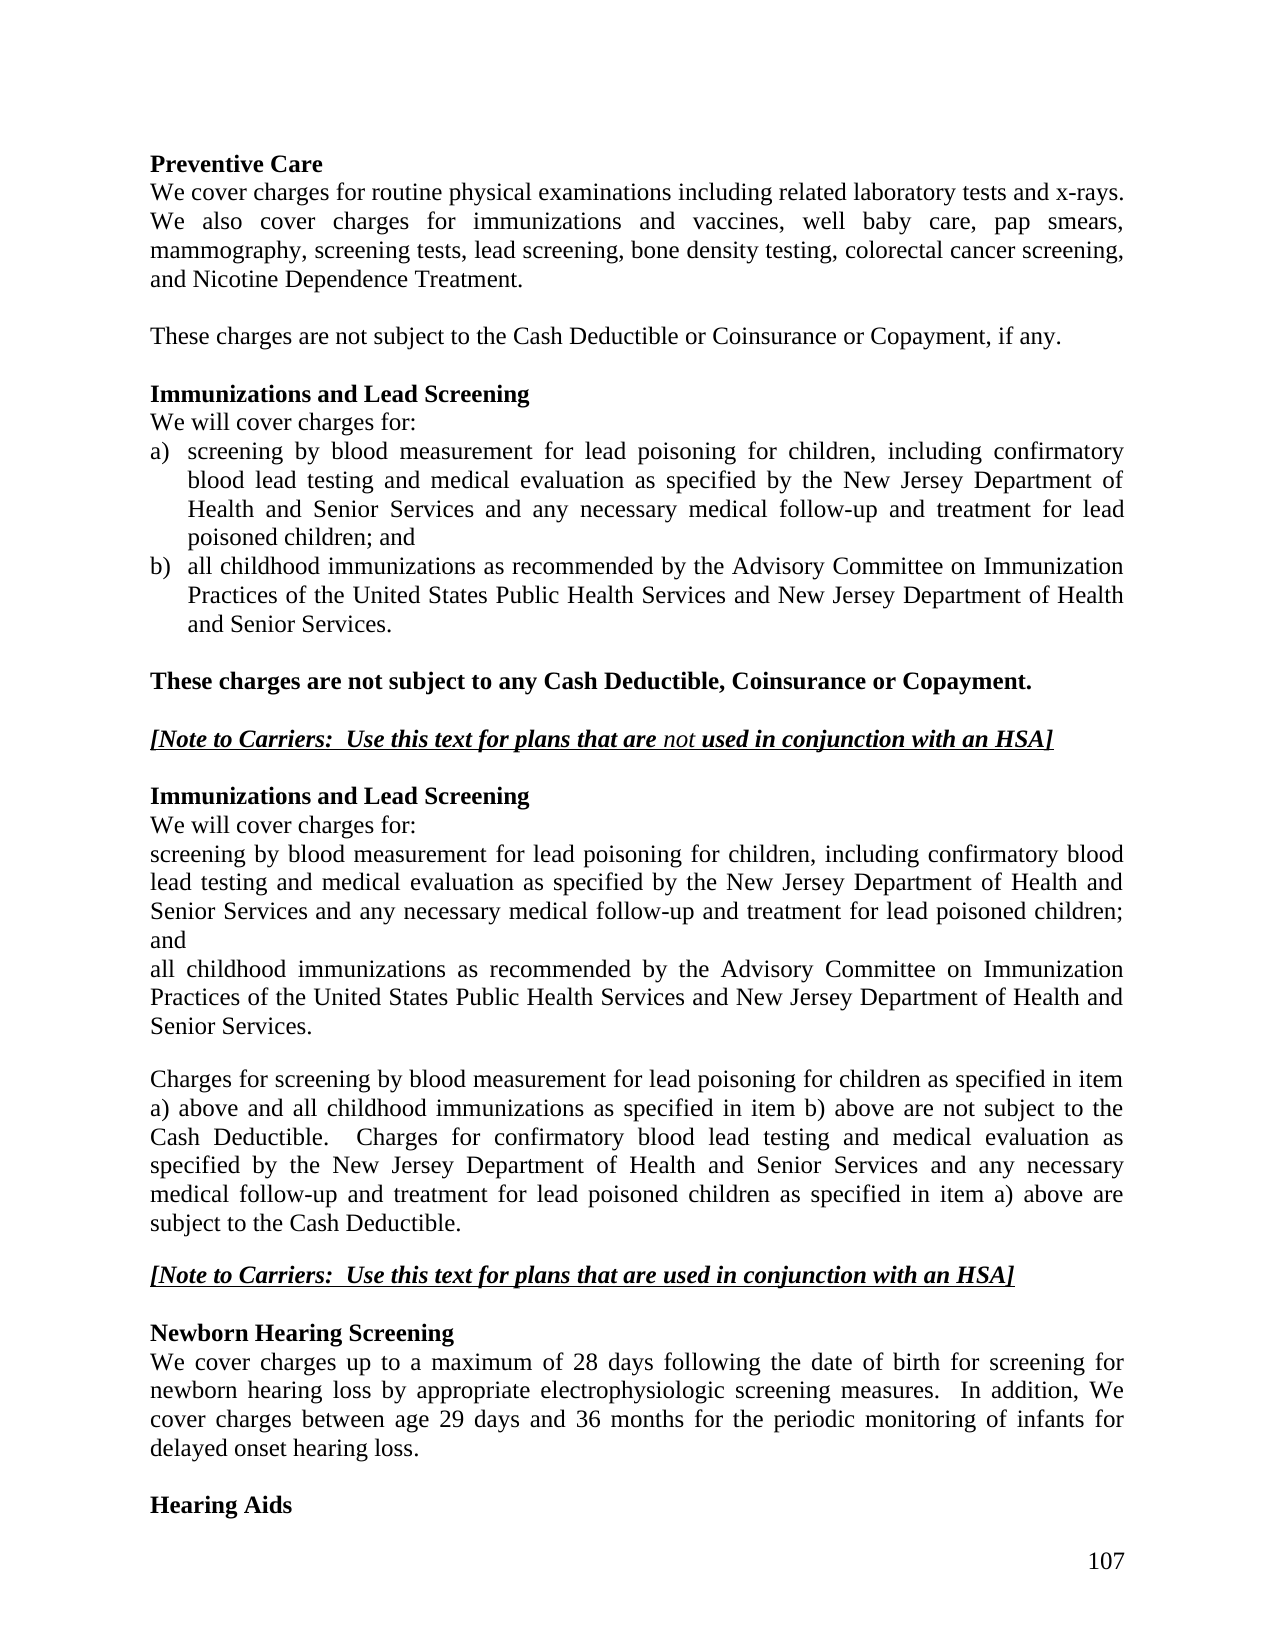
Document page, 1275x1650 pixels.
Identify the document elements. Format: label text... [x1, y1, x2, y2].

text Charges for screening by blood measurement for lead poisoning for children as specified in item a) above and all childhood immunizations as specified in item b) above are not subject to the Cash Deductible. Charges for confirmatory blood lead testing and medical evaluation as specified by the New Jersey Department of Health and Senior Services and any necessary medical follow-up and treatment for lead poisoned children as specified in item a) above are subject to the Cash Deductible. [150, 1064, 1125, 1237]
text Newborn Hearing Screening [150, 1318, 1125, 1347]
text screening by blood measurement for lead poisoning for children, including confirmatory blood lead testing and medical evaluation as specified by the New Jersey Department of Health and Senior Services and any necessary medical follow-up and treatment for lead poisoned children; and [150, 839, 1125, 954]
text We cover charges for routine physical examinations including related laboratory tests and x-rays. We also cover charges for immunizations and vaccines, well baby care, pap smears, mammography, screening tests, lead screening, bone density testing, colorectal cancer screening, and Nicotine Dependence Treatment. [150, 177, 1125, 292]
text Immunizations and Lead Screening [150, 781, 1125, 810]
text Immunizations and Lead Screening [150, 379, 1125, 407]
text all childhood immunizations as recommended by the Advisory Committee on Immunization Practices of the United States Public Health Services and New Jersey Department of Health and Senior Services. [150, 954, 1125, 1040]
text [Note to Carriers: Use this text for plans that are not used in conjunction with an HSA] [150, 724, 1125, 752]
text Hearing Aids [150, 1491, 1125, 1519]
text These charges are not subject to any Cash Deductible, Coinsurance or Copayment. [150, 666, 1125, 695]
text These charges are not subject to the Cash Deductible or Coinsurance or Copayment, if any. [150, 321, 1125, 350]
text Preventive Care [150, 149, 1125, 177]
list all childhood immunizations as recommended by the Advisory Committee on Immunization Practices of the United States Public Health Services and New Jersey Department of Health and Senior Services. [150, 551, 1125, 637]
text We cover charges up to a maximum of 28 days following the date of birth for screening for newborn hearing loss by appropriate electrophysiologic screening measures. In addition, We cover charges between age 29 days and 36 months for the periodic monitoring of infants for delayed onset hearing loss. [150, 1347, 1125, 1462]
text We will cover charges for: [150, 407, 1125, 436]
list screening by blood measurement for lead poisoning for children, including confirmatory blood lead testing and medical evaluation as specified by the New Jersey Department of Health and Senior Services and any necessary medical follow-up and treatment for lead poisoned children; and [150, 436, 1125, 551]
text [Note to Carriers: Use this text for plans that are used in conjunction with an HSA] [150, 1261, 1125, 1289]
text We will cover charges for: [150, 810, 1125, 839]
